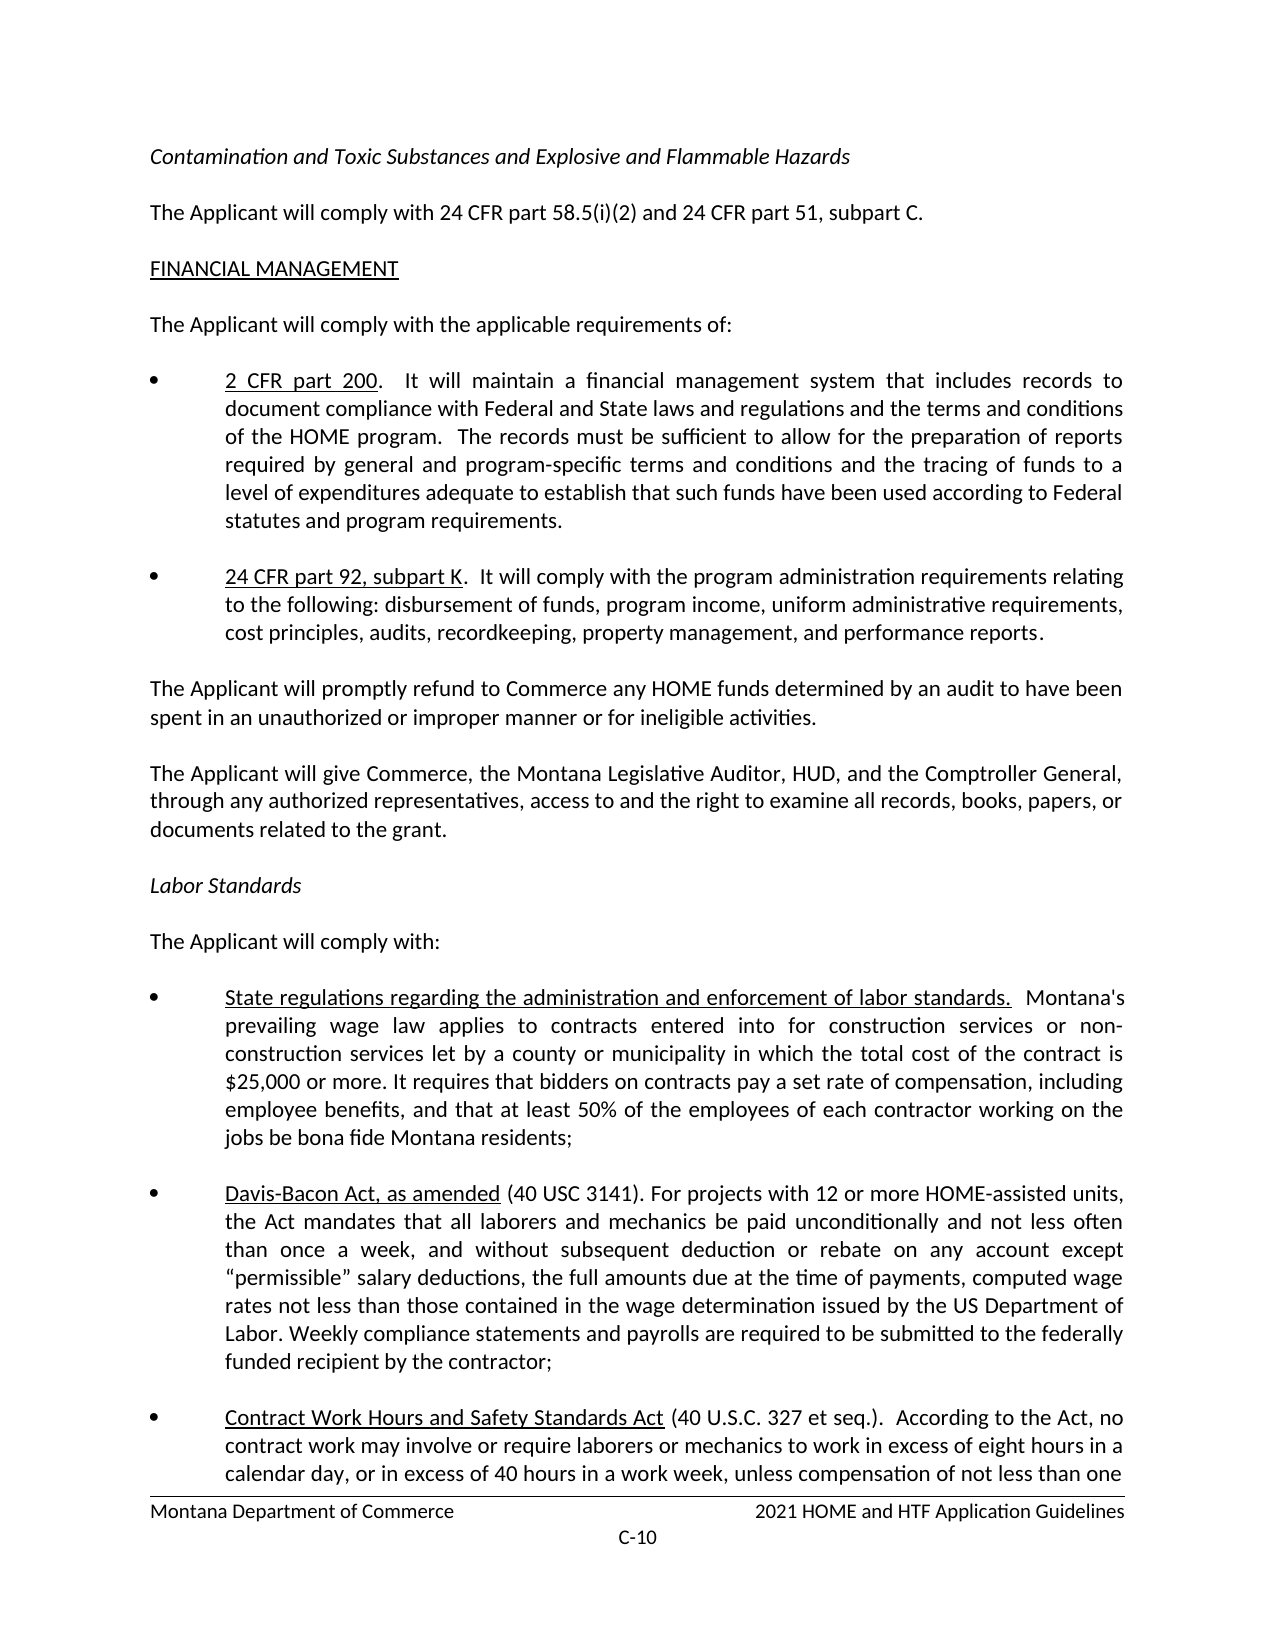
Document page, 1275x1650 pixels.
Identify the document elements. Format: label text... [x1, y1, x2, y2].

text 24 CFR part 92, subpart K. It will comply with the program administration requirements relating to the following: disbursement of funds, program income, uniform administrative requirements, cost principles, audits, recordkeeping, property management, and performance reports. [150, 562, 1125, 647]
text The Applicant will comply with: [150, 927, 1125, 955]
text Labor Standards [150, 871, 1125, 899]
text The Applicant will promptly refund to Commerce any HOME funds determined by an audit to have been spent in an unauthorized or improper manner or for ineligible activities. [150, 674, 1125, 731]
text Davis-Bacon Act, as amended (40 USC 3141). For projects with 12 or more HOME-assisted units, the Act mandates that all laborers and mechanics be paid unconditionally and not less often than once a week, and without subsequent deduction or rebate on any account except “permissible” salary deductions, the full amounts due at the time of payments, computed wage rates not less than those contained in the wage determination issued by the US Department of Labor. Weekly compliance statements and payrolls are required to be submitted to the federally funded recipient by the contractor; [150, 1179, 1125, 1375]
text FINANCIAL MANAGEMENT [150, 254, 1125, 282]
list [150, 1402, 1125, 1487]
text The Applicant will comply with 24 CFR part 58.5(i)(2) and 24 CFR part 51, subpart C. [150, 198, 1125, 226]
text The Applicant will give Commerce, the Montana Legislative Auditor, HUD, and the Comptroller General, through any authorized representatives, access to and the right to examine all records, books, papers, or documents related to the grant. [150, 759, 1125, 843]
text Contamination and Toxic Substances and Explosive and Flammable Hazards [150, 142, 1125, 170]
text 2 CFR part 200. It will maintain a financial management system that includes records to document compliance with Federal and State laws and regulations and the terms and conditions of the HOME program. The records must be sufficient to allow for the preparation of reports required by general and program-specific terms and conditions and the tracing of funds to a level of expenditures adequate to establish that such funds have been used according to Federal statutes and program requirements. [150, 366, 1125, 534]
text The Applicant will comply with the applicable requirements of: [150, 310, 1125, 338]
text State regulations regarding the administration and enforcement of labor standards. Montana's prevailing wage law applies to contracts entered into for construction services or non-construction services let by a county or municipality in which the total cost of the contract is $25,000 or more. It requires that bidders on contracts pay a set rate of compensation, including employee benefits, and that at least 50% of the employees of each contractor working on the jobs be bona fide Montana residents; [150, 983, 1125, 1151]
